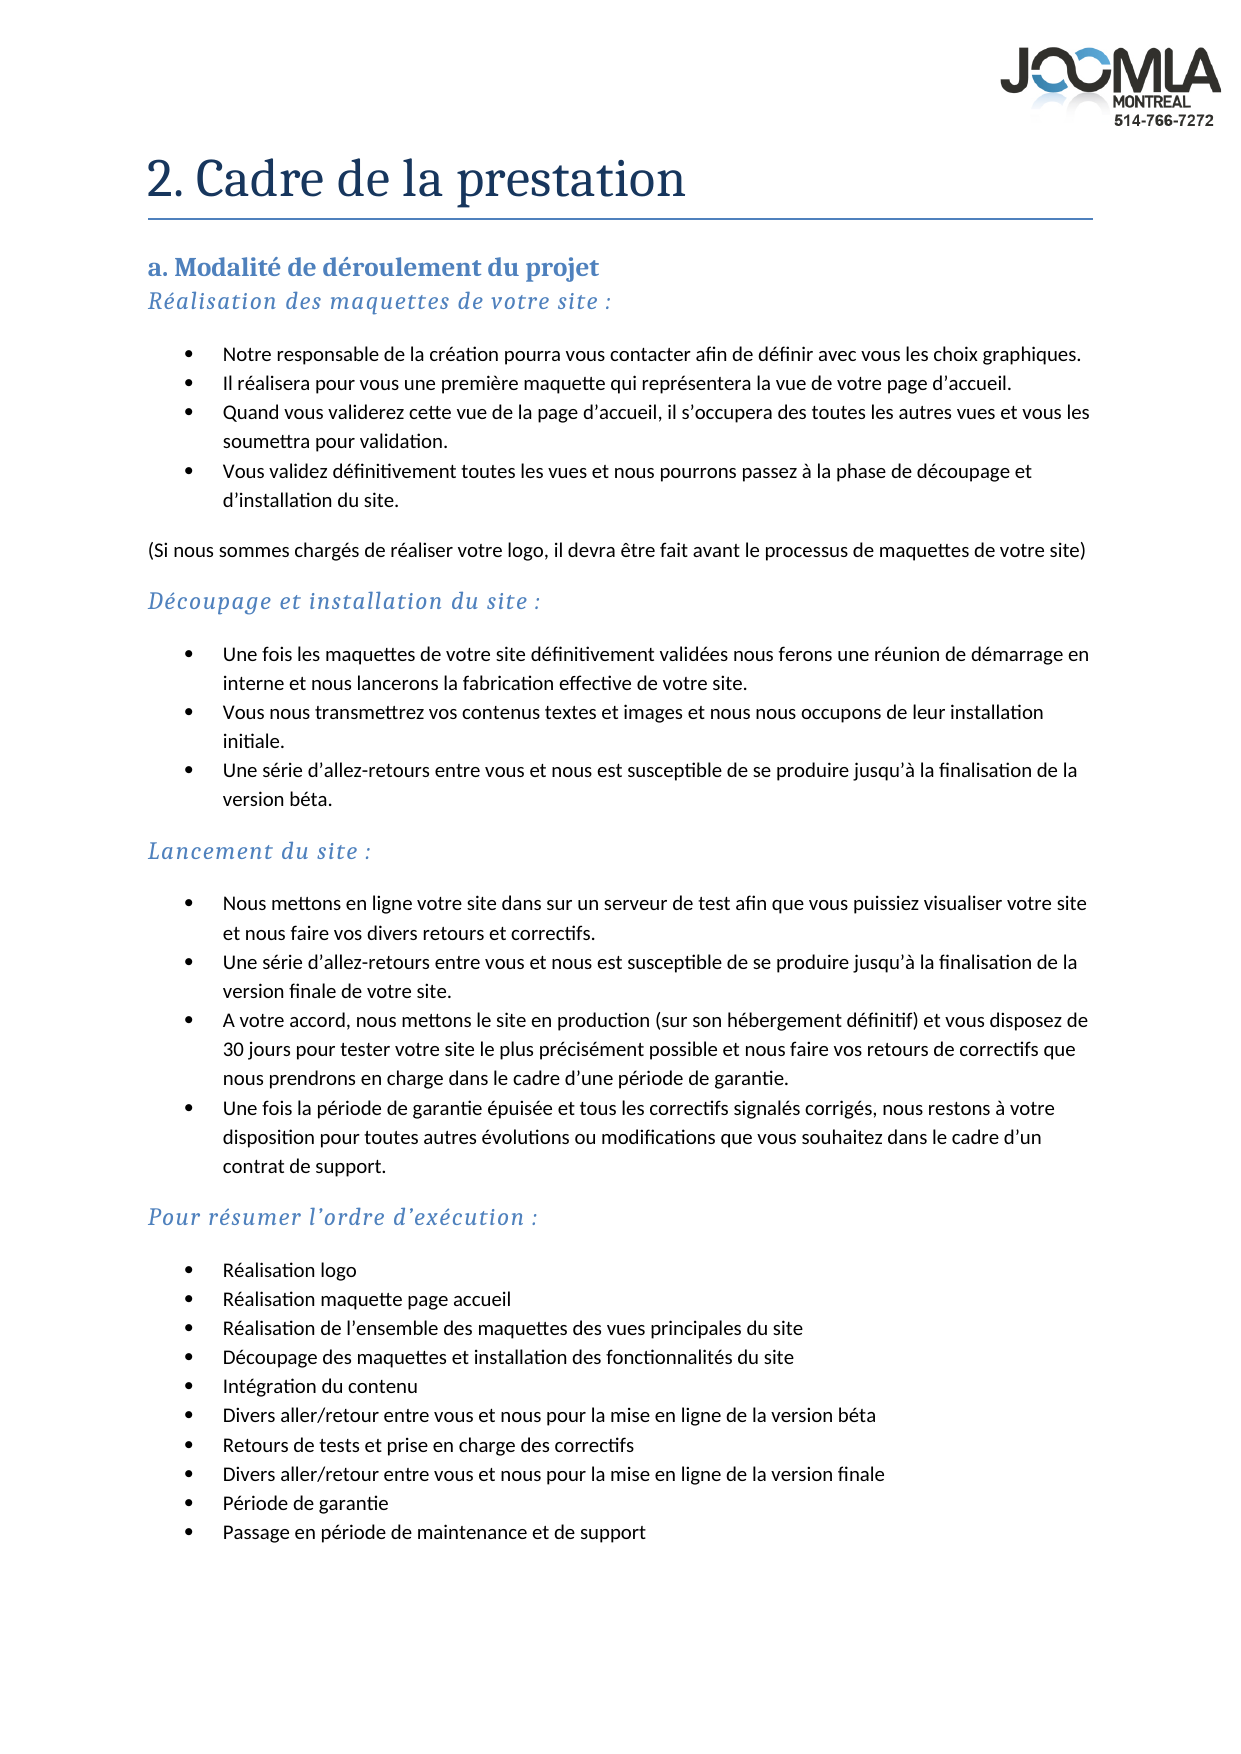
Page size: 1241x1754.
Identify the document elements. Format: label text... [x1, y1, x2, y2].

list A votre accord, nous mettons le site en production (sur son hébergement définitif) et vous disposez de 30 jours pour tester votre site le plus précisément possible et nous faire vos retours de correctifs que nous prendrons en charge dans le cadre d’une période de garantie. [185, 1007, 1093, 1091]
list Réalisation de l’ensemble des maquettes des vues principales du site [185, 1315, 1093, 1341]
list Réalisation maquette page accueil [185, 1286, 1093, 1311]
subtitle Réalisation des maquettes de votre site : [148, 287, 1093, 316]
list Une fois la période de garantie épuisée et tous les correctifs signalés corrigés, nous restons à votre disposition pour toutes autres évolutions ou modifications que vous souhaitez dans le cadre d’un contrat de support. [185, 1095, 1093, 1178]
subtitle Lancement du site : [148, 837, 1093, 865]
list Retours de tests et prise en charge des correctifs [185, 1432, 1093, 1457]
list Divers aller/retour entre vous et nous pour la mise en ligne de la version finale [185, 1461, 1093, 1486]
list Notre responsable de la création pourra vous contacter afin de définir avec vous les choix graphiques. [185, 341, 1093, 367]
list Réalisation logo [185, 1257, 1093, 1282]
subtitle Pour résumer l’ordre d’exécution : [148, 1203, 1093, 1232]
list Passage en période de maintenance et de support [185, 1519, 1093, 1545]
list Il réalisera pour vous une première maquette qui représentera la vue de votre page d’accueil. [185, 370, 1093, 396]
list Une série d’allez-retours entre vous et nous est susceptible de se produire jusqu’à la finalisation de la version finale de votre site. [185, 949, 1093, 1003]
list Nous mettons en ligne votre site dans sur un serveur de test afin que vous puissiez visualiser votre site et nous faire vos divers retours et correctifs. [185, 891, 1093, 945]
subtitle Découpage et installation du site : [148, 587, 1093, 616]
list Quand vous validerez cette vue de la page d’accueil, il s’occupera des toutes les autres vues et vous les soumettra pour validation. [185, 399, 1093, 454]
text (Si nous sommes chargés de réaliser votre logo, il devra être fait avant le processus de maquettes de votre site) [148, 537, 1093, 562]
title 2. Cadre de la prestation [148, 148, 1093, 218]
list Vous validez définitivement toutes les vues et nous pourrons passez à la phase de découpage et d’installation du site. [185, 458, 1093, 512]
list Intégration du contenu [185, 1373, 1093, 1399]
list Vous nous transmettrez vos contenus textes et images et nous nous occupons de leur installation initiale. [185, 699, 1093, 754]
subtitle a. Modalité de déroulement du projet [148, 252, 1093, 283]
picture [1000, 44, 1222, 137]
list Divers aller/retour entre vous et nous pour la mise en ligne de la version béta [185, 1403, 1093, 1428]
list Une fois les maquettes de votre site définitivement validées nous ferons une réunion de démarrage en interne et nous lancerons la fabrication effective de votre site. [185, 641, 1093, 695]
list Une série d’allez-retours entre vous et nous est susceptible de se produire jusqu’à la finalisation de la version béta. [185, 757, 1093, 812]
list Découpage des maquettes et installation des fonctionnalités du site [185, 1344, 1093, 1370]
list Période de garantie [185, 1490, 1093, 1516]
